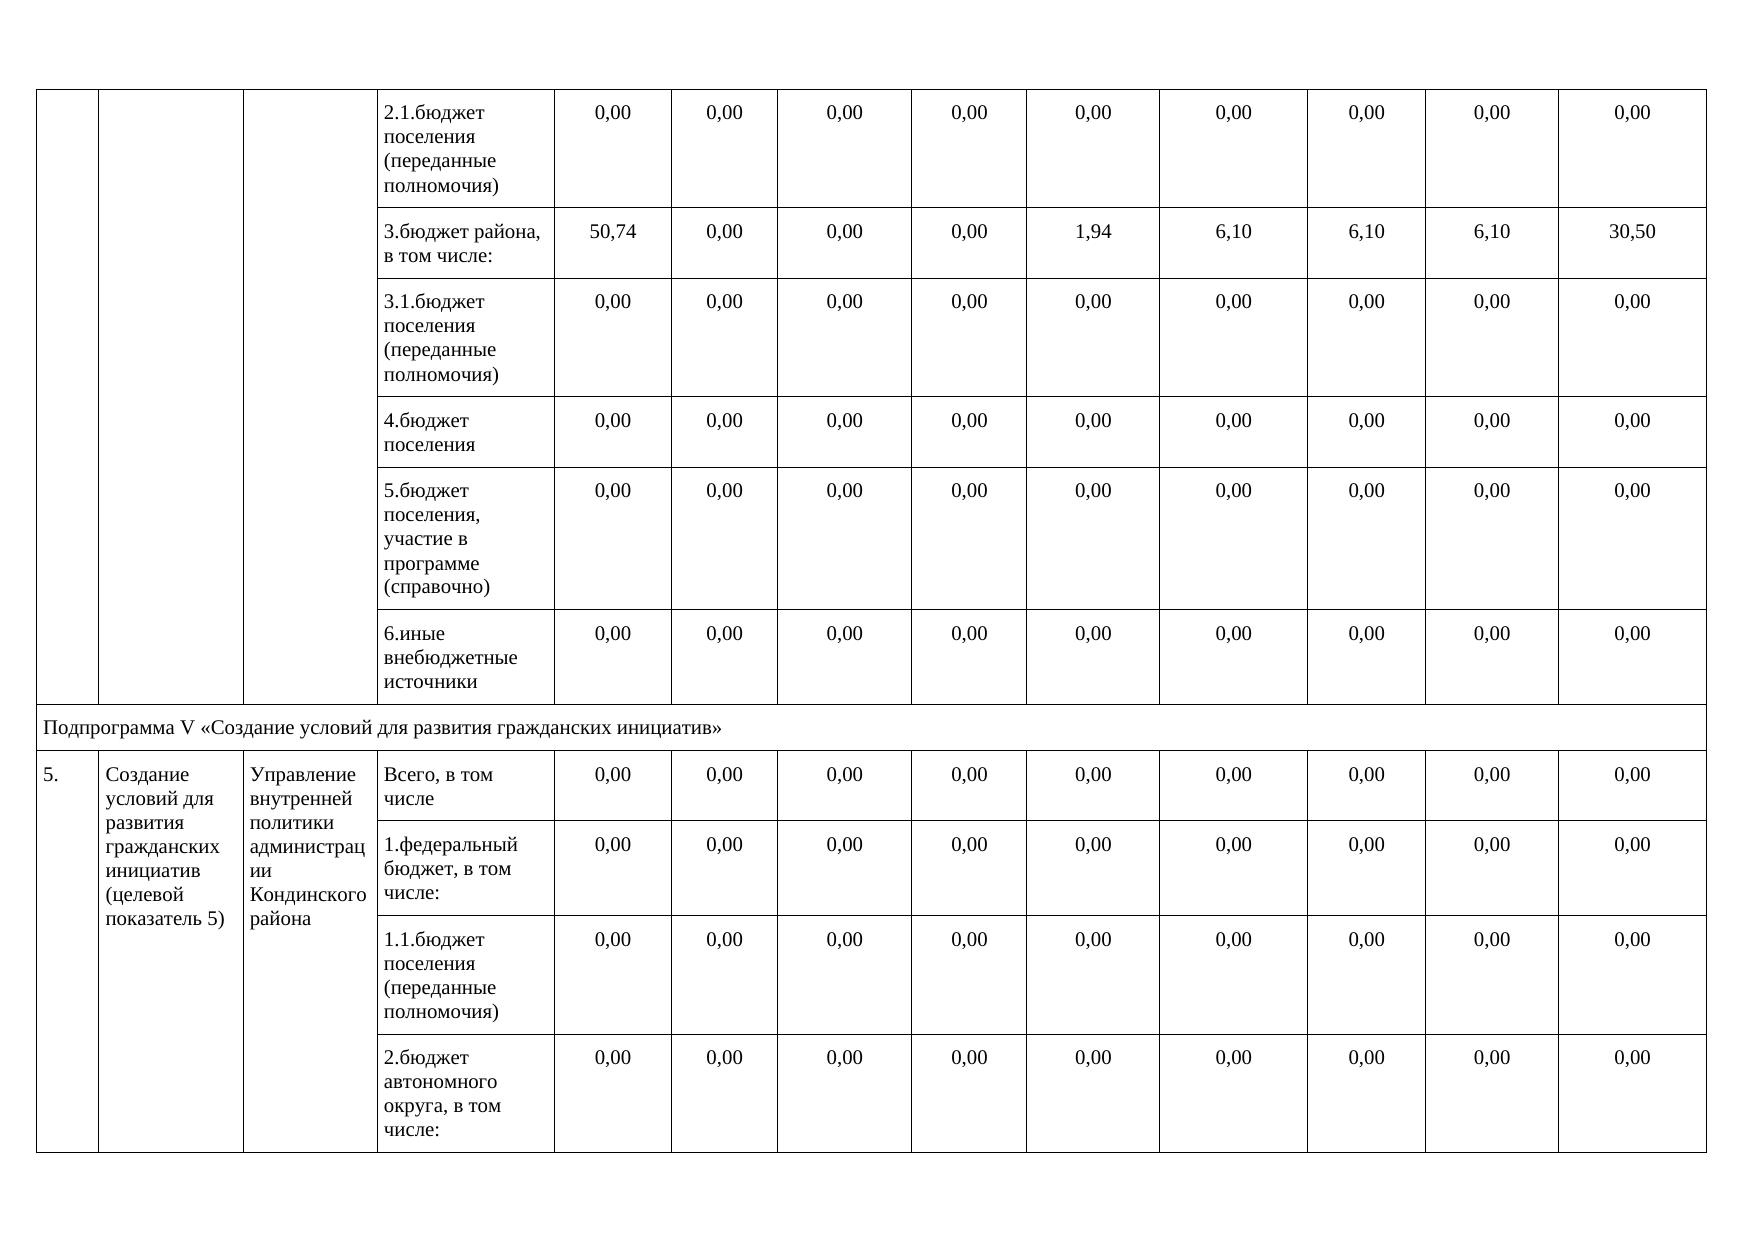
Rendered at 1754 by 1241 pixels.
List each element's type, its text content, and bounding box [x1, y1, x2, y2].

table_cell 5.бюджет поселения, участие в программе (справочно) [378, 468, 554, 609]
table_cell 1,94 [1027, 208, 1159, 278]
table_cell 0,00 [778, 90, 911, 207]
table_cell 0,00 [1559, 751, 1706, 820]
table_cell 0,00 [1160, 468, 1307, 609]
table_cell 30,50 [1559, 208, 1706, 278]
table_cell 1.федеральный бюджет, в том числе: [378, 821, 554, 915]
table_cell 0,00 [1160, 821, 1307, 915]
table_cell 0,00 [912, 468, 1026, 609]
table_cell 0,00 [1027, 90, 1159, 207]
table_cell 0,00 [1160, 279, 1307, 396]
table_cell 3.бюджет района, в том числе: [378, 208, 554, 278]
table_cell 0,00 [555, 1035, 671, 1152]
table_cell 0,00 [555, 397, 671, 467]
table_cell Создание условий для развития гражданских инициатив (целевой показатель 5) [99, 751, 243, 1152]
table_cell 0,00 [1426, 397, 1558, 467]
table_cell 0,00 [672, 1035, 777, 1152]
table_cell 0,00 [912, 1035, 1026, 1152]
table_cell 5. [37, 751, 98, 1152]
table_cell 0,00 [1426, 279, 1558, 396]
table_cell 0,00 [555, 821, 671, 915]
table_cell 0,00 [1027, 279, 1159, 396]
table_cell 0,00 [1426, 916, 1558, 1033]
table_cell 0,00 [778, 397, 911, 467]
table_cell 6,10 [1160, 208, 1307, 278]
table_cell 6,10 [1308, 208, 1425, 278]
table_cell 0,00 [1308, 821, 1425, 915]
table_cell 0,00 [1559, 916, 1706, 1033]
table_cell 0,00 [555, 916, 671, 1033]
table_cell 0,00 [1308, 751, 1425, 820]
table_cell 0,00 [1559, 610, 1706, 704]
table_cell 0,00 [1426, 821, 1558, 915]
table_cell 0,00 [1160, 397, 1307, 467]
table_cell 0,00 [1027, 821, 1159, 915]
table_cell 0,00 [555, 610, 671, 704]
table_cell 0,00 [912, 90, 1026, 207]
table_cell 50,74 [555, 208, 671, 278]
table_cell 0,00 [1308, 397, 1425, 467]
table_cell 0,00 [1559, 397, 1706, 467]
table_cell 0,00 [912, 397, 1026, 467]
table_cell 0,00 [1426, 610, 1558, 704]
table_cell 0,00 [1426, 1035, 1558, 1152]
table_cell 0,00 [1559, 279, 1706, 396]
table_cell 0,00 [912, 610, 1026, 704]
table_cell 0,00 [1559, 468, 1706, 609]
table_cell 0,00 [1308, 1035, 1425, 1152]
table_cell 0,00 [778, 468, 911, 609]
table_cell 0,00 [912, 208, 1026, 278]
table_cell 0,00 [912, 279, 1026, 396]
table_cell 0,00 [912, 916, 1026, 1033]
table_cell 0,00 [555, 468, 671, 609]
table_cell 0,00 [1160, 1035, 1307, 1152]
table_cell 0,00 [778, 821, 911, 915]
table_cell 0,00 [1160, 90, 1307, 207]
table_cell 0,00 [1426, 751, 1558, 820]
table_cell 0,00 [672, 916, 777, 1033]
table_cell 0,00 [778, 279, 911, 396]
table_cell 2.бюджет автономного округа, в том числе: [378, 1035, 554, 1152]
table_cell 0,00 [1027, 468, 1159, 609]
table_cell 4.бюджет поселения [378, 397, 554, 467]
table_cell 0,00 [778, 1035, 911, 1152]
table_cell 0,00 [1027, 751, 1159, 820]
table_cell 0,00 [1559, 1035, 1706, 1152]
table_cell 0,00 [1308, 916, 1425, 1033]
table_cell 0,00 [1559, 821, 1706, 915]
table_cell 0,00 [672, 610, 777, 704]
table_cell 0,00 [778, 610, 911, 704]
table_cell 0,00 [778, 208, 911, 278]
table_cell 0,00 [1160, 916, 1307, 1033]
table_cell 0,00 [555, 279, 671, 396]
table_cell 0,00 [778, 916, 911, 1033]
table_cell Подпрограмма V «Создание условий для развития гражданских инициатив» [37, 705, 1706, 750]
table_cell 0,00 [1027, 610, 1159, 704]
table_cell 0,00 [1027, 397, 1159, 467]
table_cell 2.1.бюджет поселения (переданные полномочия) [378, 90, 554, 207]
table_cell 0,00 [1308, 279, 1425, 396]
table_cell 3.1.бюджет поселения (переданные полномочия) [378, 279, 554, 396]
table_cell 0,00 [1308, 468, 1425, 609]
table_cell 0,00 [555, 751, 671, 820]
table_cell 0,00 [672, 751, 777, 820]
table_cell 6,10 [1426, 208, 1558, 278]
table_cell 0,00 [1559, 90, 1706, 207]
table_cell 0,00 [912, 751, 1026, 820]
table_cell 0,00 [1160, 610, 1307, 704]
table_cell Всего, в том числе [378, 751, 554, 820]
table_cell 0,00 [1308, 90, 1425, 207]
table_cell 0,00 [1027, 1035, 1159, 1152]
table_cell 0,00 [1426, 468, 1558, 609]
table_cell 0,00 [672, 90, 777, 207]
table_cell 0,00 [1160, 751, 1307, 820]
table_cell 0,00 [672, 208, 777, 278]
table_cell 1.1.бюджет поселения (переданные полномочия) [378, 916, 554, 1033]
table_cell 0,00 [672, 468, 777, 609]
table_cell 6.иные внебюджетные источники [378, 610, 554, 704]
table_cell 0,00 [1308, 610, 1425, 704]
table_cell 0,00 [555, 90, 671, 207]
table_cell 0,00 [672, 821, 777, 915]
table_cell 0,00 [1426, 90, 1558, 207]
table_cell 0,00 [912, 821, 1026, 915]
table_cell 0,00 [672, 397, 777, 467]
table_cell 0,00 [672, 279, 777, 396]
table_cell 0,00 [1027, 916, 1159, 1033]
table_cell 0,00 [778, 751, 911, 820]
table_cell Управление внутренней политики администрации Кондинского района [244, 751, 377, 1152]
